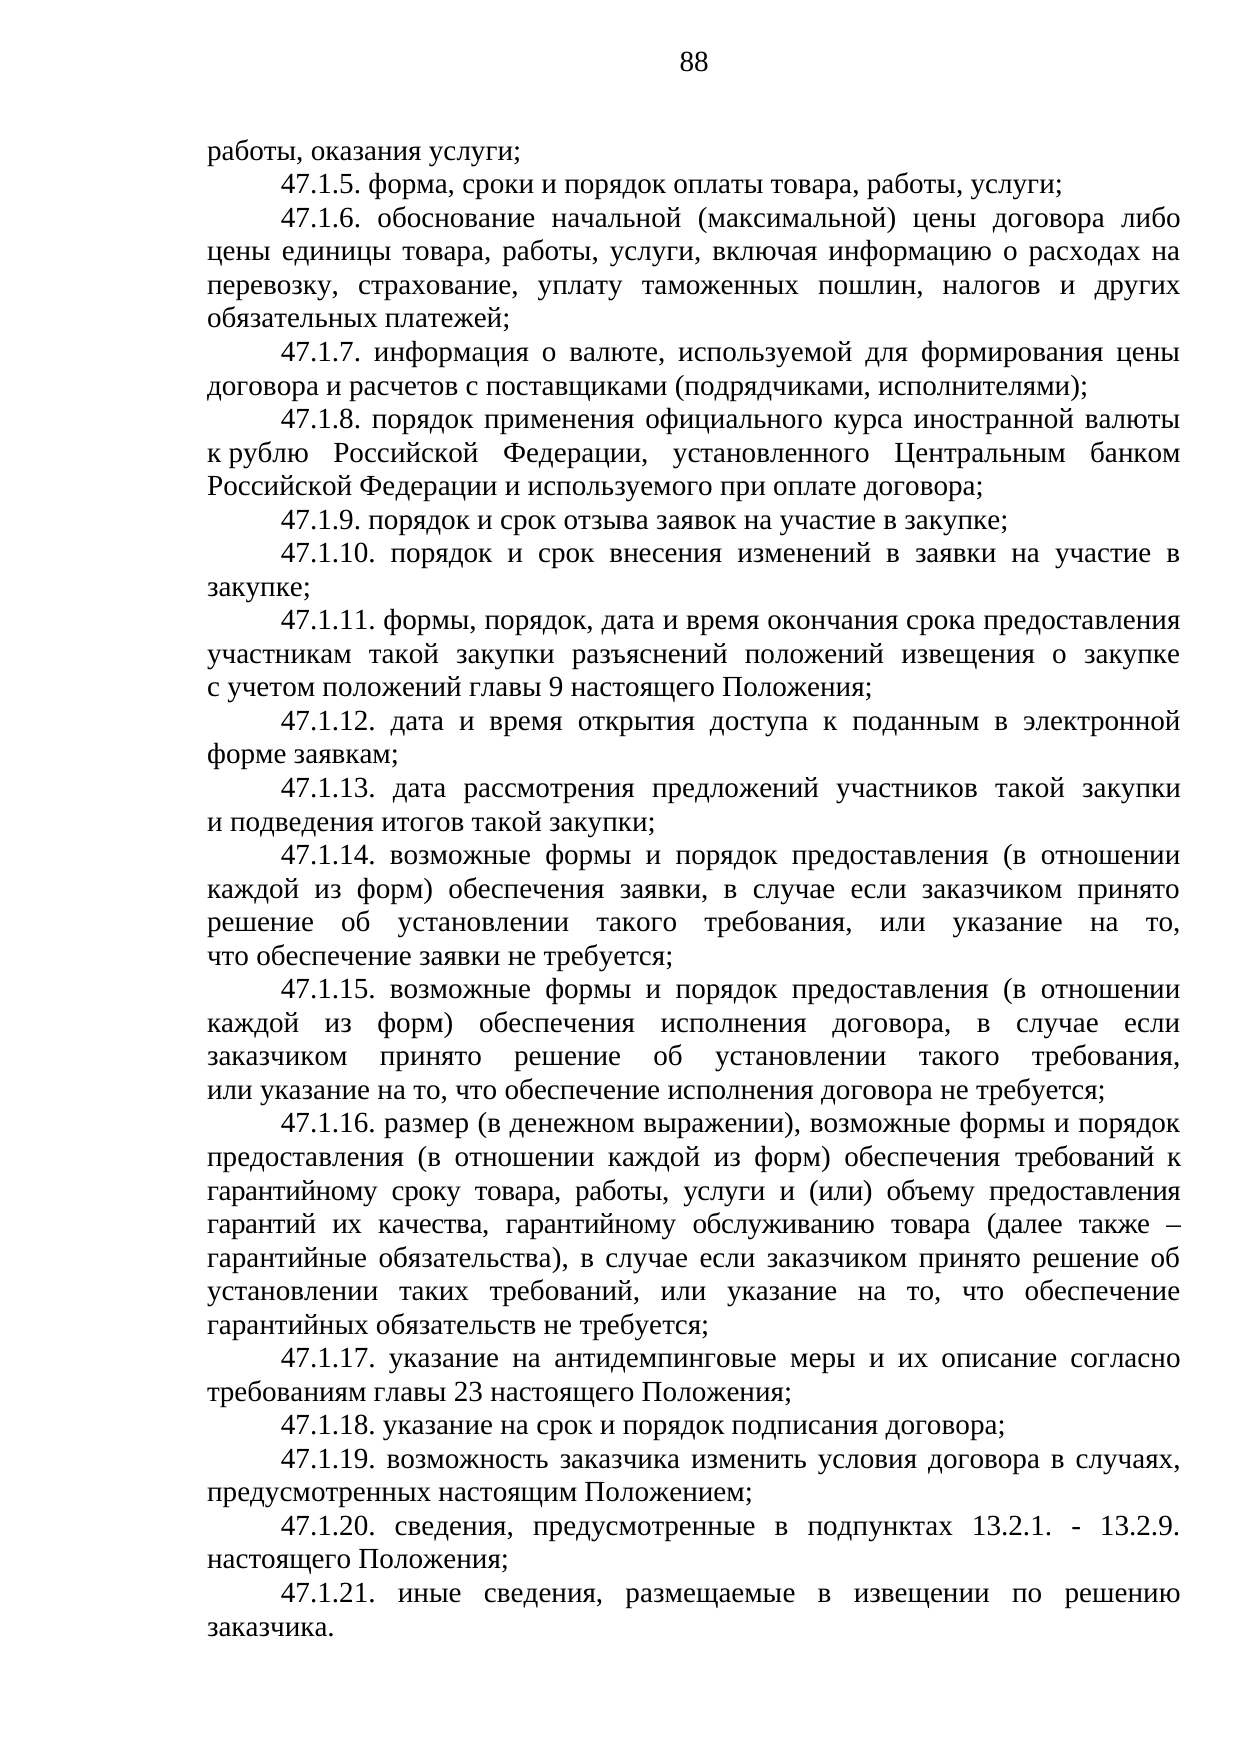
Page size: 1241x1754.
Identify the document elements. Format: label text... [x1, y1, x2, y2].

text 47.1.17. указание на антидемпинговые меры и их описание согласно требованиям главы 23 настоящего Положения; [207, 1340, 1181, 1407]
text 47.1.14. возможные формы и порядок предоставления (в отношении каждой из форм) обеспечения заявки, в случае если заказчиком принято решение об установлении такого требования, или указание на то, что обеспечение заявки не требуется; [207, 837, 1181, 971]
text 47.1.7. информация о валюте, используемой для формирования цены договора и расчетов с поставщиками (подрядчиками, исполнителями); [207, 334, 1181, 401]
text 47.1.10. порядок и срок внесения изменений в заявки на участие в закупке; [207, 535, 1181, 602]
text 47.1.6. обоснование начальной (максимальной) цены договора либо цены единицы товара, работы, услуги, включая информацию о расходах на перевозку, страхование, уплату таможенных пошлин, налогов и других обязательных платежей; [207, 200, 1181, 334]
text 47.1.20. сведения, предусмотренные в подпунктах 13.2.1. - 13.2.9. настоящего Положения; [207, 1508, 1181, 1575]
text 47.1.8. порядок применения официального курса иностранной валюты к рублю Российской Федерации, установленного Центральным банком Российской Федерации и используемого при оплате договора; [207, 401, 1181, 502]
text 47.1.13. дата рассмотрения предложений участников такой закупки и подведения итогов такой закупки; [207, 770, 1181, 837]
text 47.1.9. порядок и срок отзыва заявок на участие в закупке; [207, 502, 1181, 535]
text 47.1.19. возможность заказчика изменить условия договора в случаях, предусмотренных настоящим Положением; [207, 1441, 1181, 1508]
text 47.1.21. иные сведения, размещаемые в извещении по решению заказчика. [207, 1575, 1181, 1642]
text 47.1.16. размер (в денежном выражении), возможные формы и порядок предоставления (в отношении каждой из форм) обеспечения требований к гарантийному сроку товара, работы, услуги и (или) объему предоставления гарантий их качества, гарантийному обслуживанию товара (далее также – гарантийные обязательства), в случае если заказчиком принято решение об установлении таких требований, или указание на то, что обеспечение гарантийных обязательств не требуется; [207, 1106, 1181, 1340]
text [207, 133, 1181, 166]
text 47.1.15. возможные формы и порядок предоставления (в отношении каждой из форм) обеспечения исполнения договора, в случае если заказчиком принято решение об установлении такого требования, или указание на то, что обеспечение исполнения договора не требуется; [207, 971, 1181, 1106]
text 47.1.5. форма, сроки и порядок оплаты товара, работы, услуги; [207, 166, 1181, 200]
text 47.1.11. формы, порядок, дата и время окончания срока предоставления участникам такой закупки разъяснений положений извещения о закупке с учетом положений главы 9 настоящего Положения; [207, 602, 1181, 703]
text 47.1.12. дата и время открытия доступа к поданным в электронной форме заявкам; [207, 703, 1181, 770]
text 47.1.18. указание на срок и порядок подписания договора; [207, 1407, 1181, 1441]
